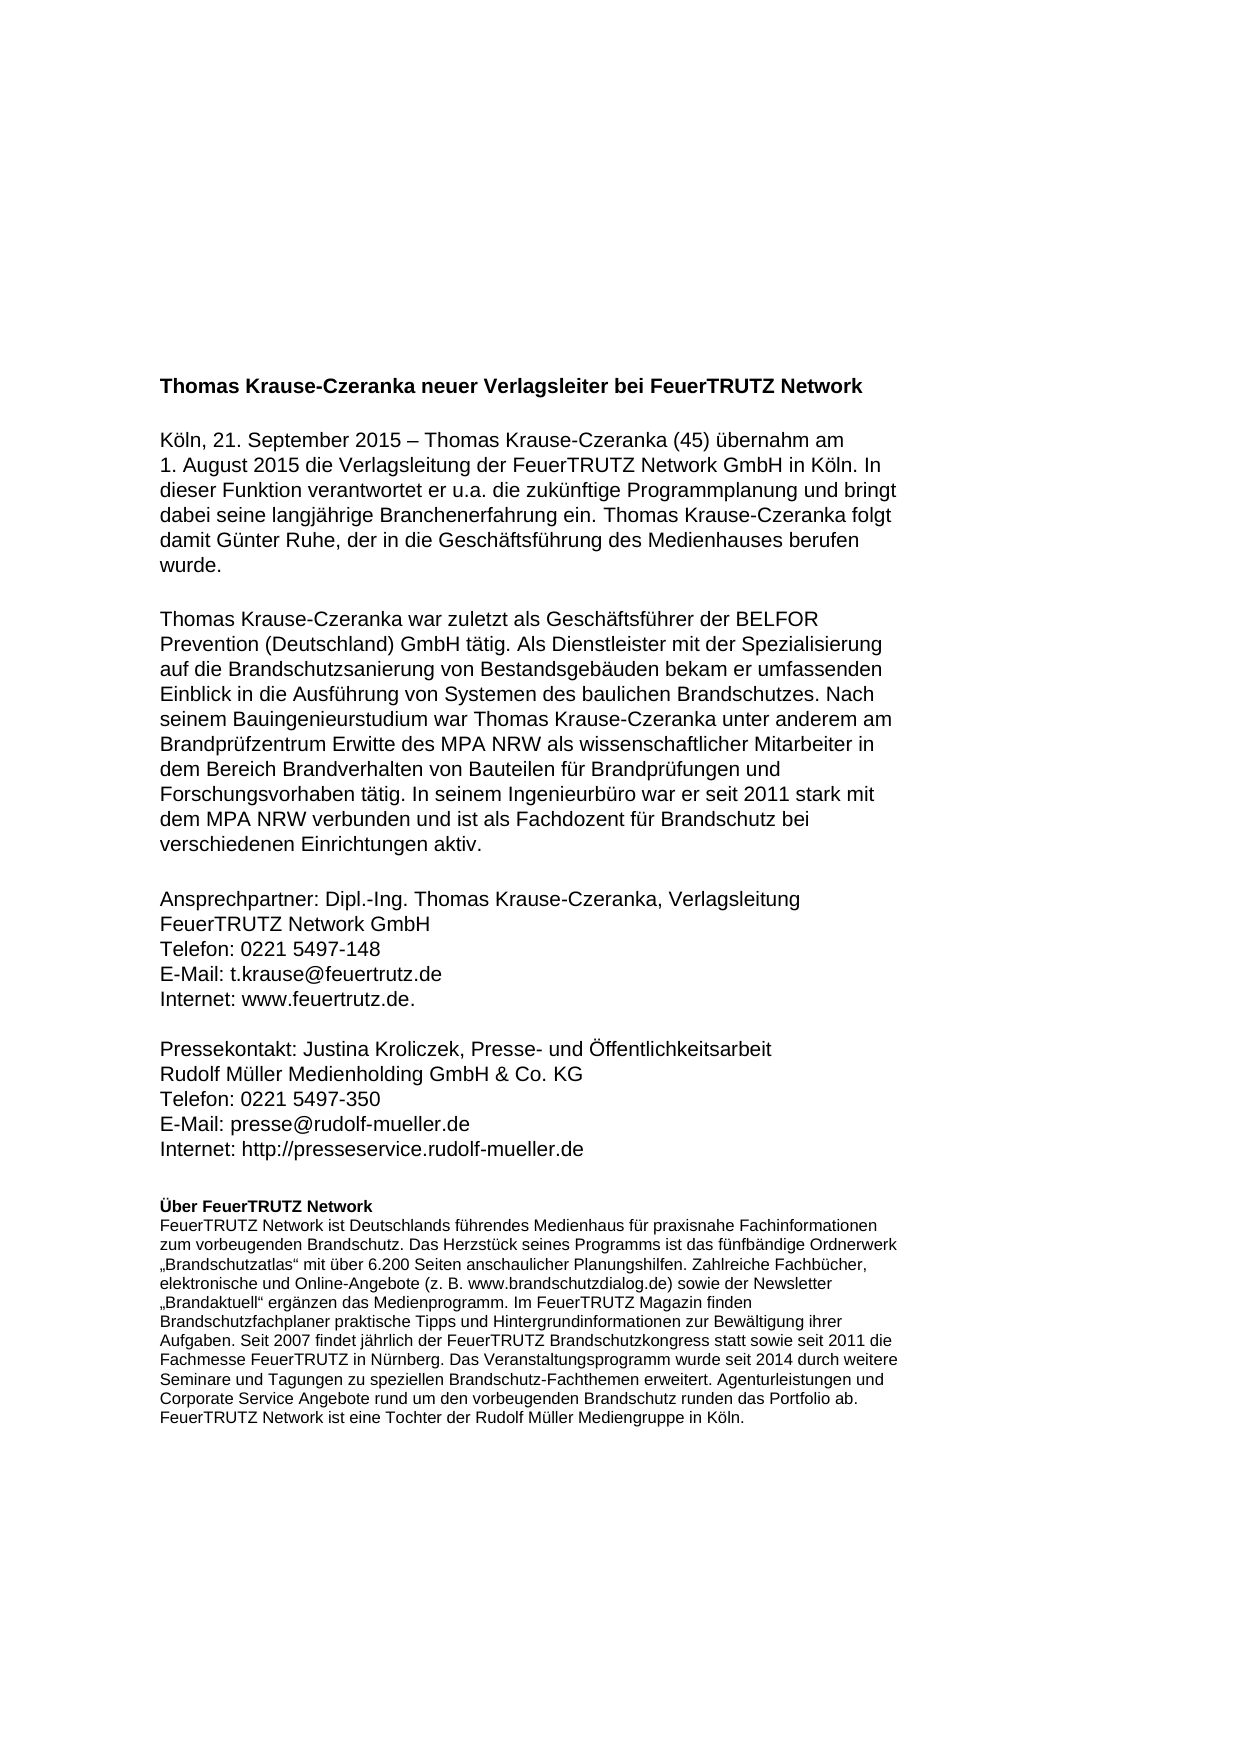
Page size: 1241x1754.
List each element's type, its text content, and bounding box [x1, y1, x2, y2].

text Internet: http://presseservice.rudolf-mueller.de [159, 1136, 915, 1161]
text Ansprechpartner: Dipl.-Ing. Thomas Krause-Czeranka, Verlagsleitung [159, 886, 915, 911]
text Telefon: 0221 5497-148 [159, 936, 915, 961]
text Über FeuerTRUTZ Network [159, 1197, 909, 1216]
text Internet: www.feuertrutz.de. [159, 986, 915, 1011]
text Pressekontakt: Justina Kroliczek, Presse- und Öffentlichkeitsarbeit [159, 1036, 915, 1061]
subtitle Thomas Krause-Czeranka neuer Verlagsleiter bei FeuerTRUTZ Network [159, 373, 915, 398]
text FeuerTRUTZ Network ist Deutschlands führendes Medienhaus für praxisnahe Fachinformationen zum vorbeugenden Brandschutz. Das Herzstück seines Programms ist das fünfbändige Ordnerwerk „Brandschutzatlas“ mit über 6.200 Seiten anschaulicher Planungshilfen. Zahlreiche Fachbücher, elektronische und Online-Angebote (z. B. www.brandschutzdialog.de) sowie der Newsletter „Brandaktuell“ ergänzen das Medienprogramm. Im FeuerTRUTZ Magazin finden Brandschutzfachplaner praktische Tipps und Hintergrundinformationen zur Bewältigung ihrer Aufgaben. Seit 2007 findet jährlich der FeuerTRUTZ Brandschutzkongress statt sowie seit 2011 die Fachmesse FeuerTRUTZ in Nürnberg. Das Veranstaltungsprogramm wurde seit 2014 durch weitere Seminare und Tagungen zu speziellen Brandschutz-Fachthemen erweitert. Agenturleistungen und Corporate Service Angebote rund um den vorbeugenden Brandschutz runden das Portfolio ab. FeuerTRUTZ Network ist eine Tochter der Rudolf Müller Mediengruppe in Köln. [159, 1216, 909, 1427]
text Telefon: 0221 5497-350 [159, 1086, 915, 1111]
text Thomas Krause-Czeranka war zuletzt als Geschäftsführer der BELFOR Prevention (Deutschland) GmbH tätig. Als Dienstleister mit der Spezialisierung auf die Brandschutzsanierung von Bestandsgebäuden bekam er umfassenden Einblick in die Ausführung von Systemen des baulichen Brandschutzes. Nach seinem Bauingenieurstudium war Thomas Krause-Czeranka unter anderem am Brandprüfzentrum Erwitte des MPA NRW als wissenschaftlicher Mitarbeiter in dem Bereich Brandverhalten von Bauteilen für Brandprüfungen und Forschungsvorhaben tätig. In seinem Ingenieurbüro war er seit 2011 stark mit dem MPA NRW verbunden und ist als Fachdozent für Brandschutz bei verschiedenen Einrichtungen aktiv. [159, 607, 915, 857]
text E-Mail: t.krause@feuertrutz.de [159, 961, 915, 986]
text FeuerTRUTZ Network GmbH [159, 911, 915, 936]
text E-Mail: presse@rudolf-mueller.de [159, 1111, 915, 1136]
text Köln, 21. September 2015 – Thomas Krause-Czeranka (45) übernahm am 1. August 2015 die Verlagsleitung der FeuerTRUTZ Network GmbH in Köln. In dieser Funktion verantwortet er u.a. die zukünftige Programmplanung und bringt dabei seine langjährige Branchenerfahrung ein. Thomas Krause-Czeranka folgt damit Günter Ruhe, der in die Geschäftsführung des Medienhauses berufen wurde. [159, 428, 915, 578]
text Rudolf Müller Medienholding GmbH & Co. KG [159, 1061, 915, 1086]
